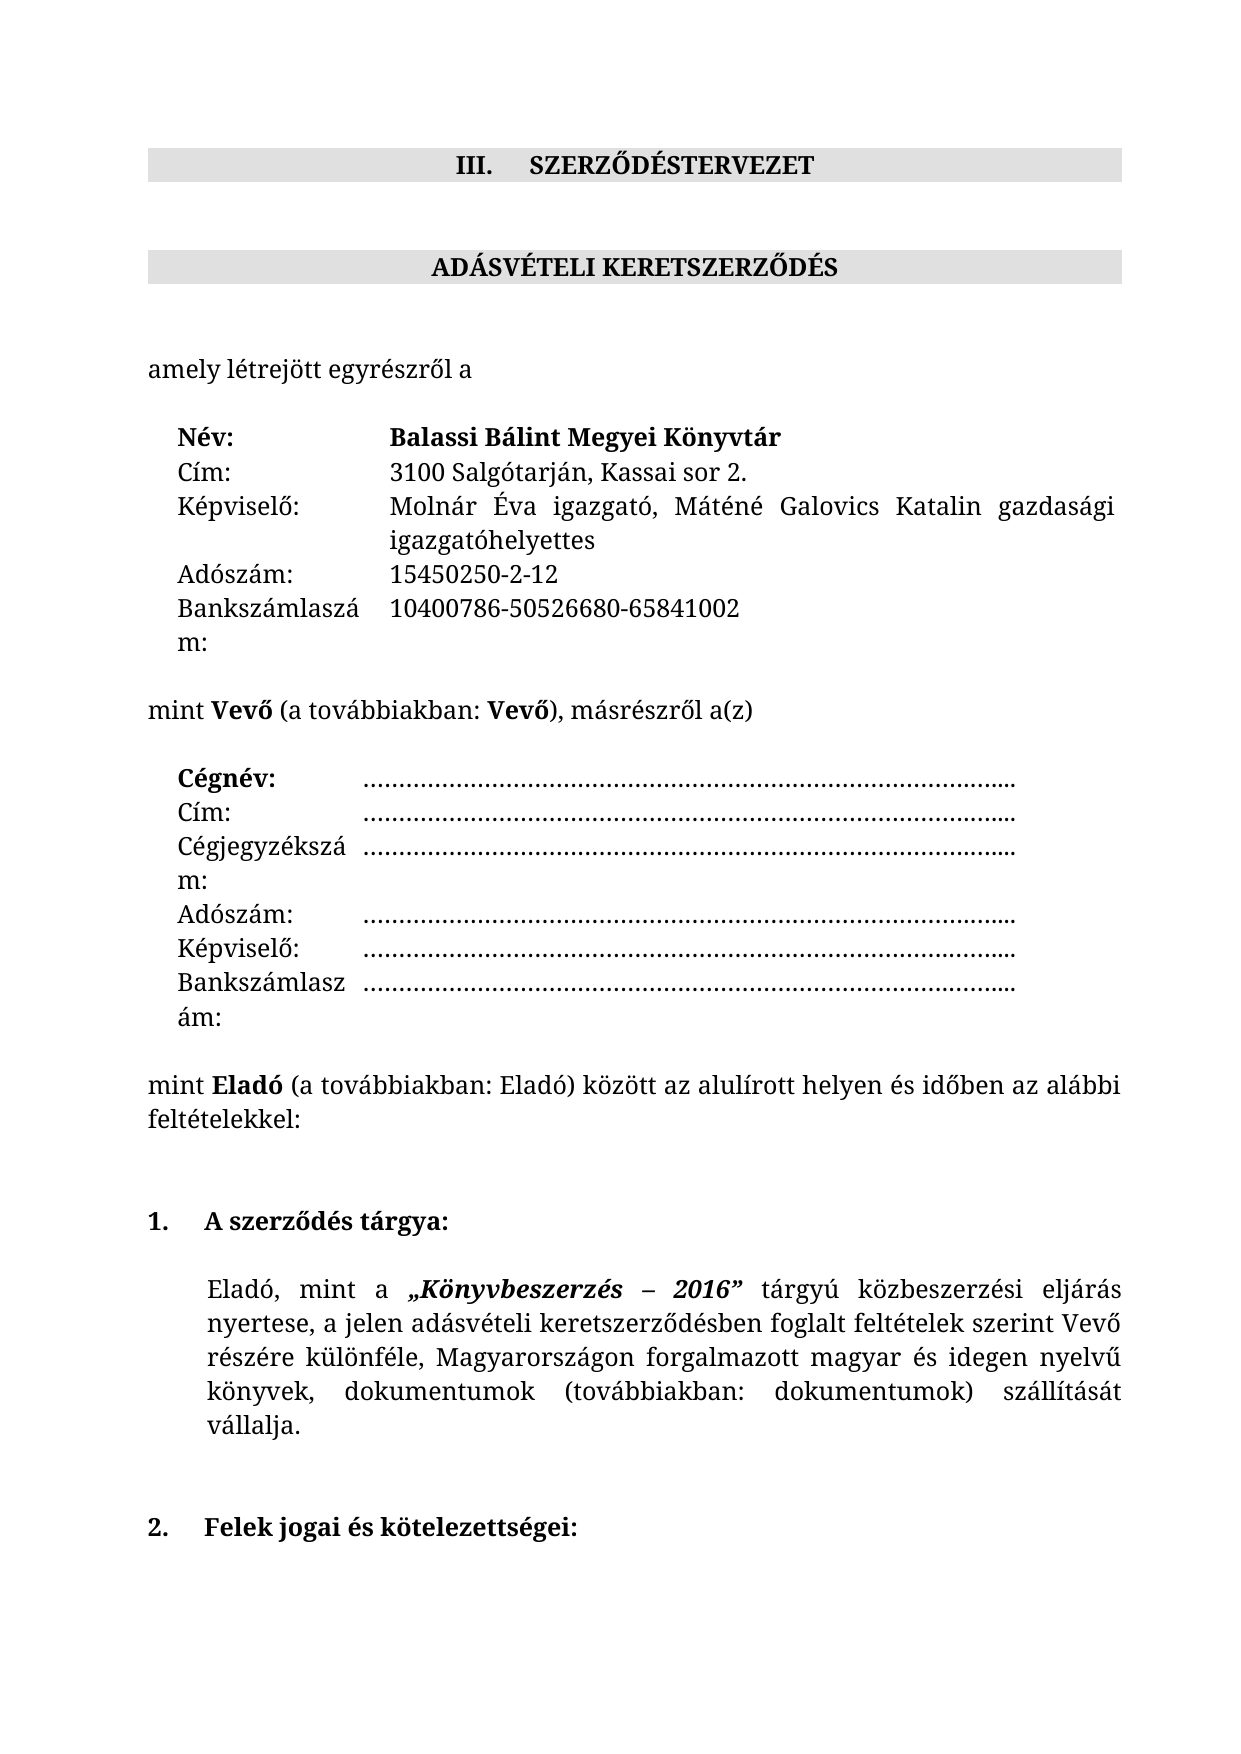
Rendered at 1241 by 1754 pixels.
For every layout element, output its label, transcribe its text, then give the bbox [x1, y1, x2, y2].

table_header Név: [170, 420, 382, 454]
table_header Balassi Bálint Megyei Könyvtár [382, 420, 1122, 454]
table_cell Adószám: [170, 556, 382, 590]
table_cell Bankszámlaszám: [170, 965, 355, 1033]
list adásvételi keretszerződés [148, 250, 1122, 284]
table_cell ………………………………………………………………………….….... [355, 829, 1122, 897]
text Eladó, mint a „Könyvbeszerzés – 2016” tárgyú közbeszerzési eljárás nyertese, a jelen adásvételi keretszerződésben foglalt feltételek szerint Vevő részére különféle, Magyarországon forgalmazott magyar és idegen nyelvű könyvek, dokumentumok (továbbiakban: dokumentumok) szállítását vállalja. [207, 1272, 1122, 1442]
table_cell Cégjegyzékszám: [170, 829, 355, 897]
table_cell 10400786-50526680-65841002 [382, 590, 1122, 658]
table_cell Cím: [170, 795, 355, 829]
table_cell ……………………………………………………………………….…….... [355, 965, 1122, 1033]
table_header Cégnév: [170, 761, 355, 795]
table_cell Képviselő: [170, 931, 355, 965]
table_cell Bankszámlaszám: [170, 590, 382, 658]
table_header ………………………………………………………………………….….... [355, 761, 1122, 795]
list A szerződés tárgya: [148, 1203, 1122, 1238]
text mint Vevő (a továbbiakban: Vevő), másrészről a(z) [148, 693, 1122, 727]
table_cell Képviselő: [170, 488, 382, 556]
table_cell Adószám: [170, 897, 355, 931]
table_cell 15450250-2-12 [382, 556, 1122, 590]
list szerződéstervezet [148, 148, 1122, 182]
table_cell Cím: [170, 454, 382, 488]
text amely létrejött egyrészről a [148, 352, 1122, 386]
list Felek jogai és kötelezettségei: [148, 1510, 1122, 1544]
table_cell 3100 Salgótarján, Kassai sor 2. [382, 454, 1122, 488]
table_cell ………………………………………………………………………….….... [355, 795, 1122, 829]
table_cell Molnár Éva igazgató, Máténé Galovics Katalin gazdasági igazgatóhelyettes [382, 488, 1122, 556]
table_cell ………………………………………………………………………….….... [355, 897, 1122, 931]
table_cell ……………………………………………………………………….…….... [355, 931, 1122, 965]
text mint Eladó (a továbbiakban: Eladó) között az alulírott helyen és időben az alábbi feltételekkel: [148, 1067, 1122, 1135]
